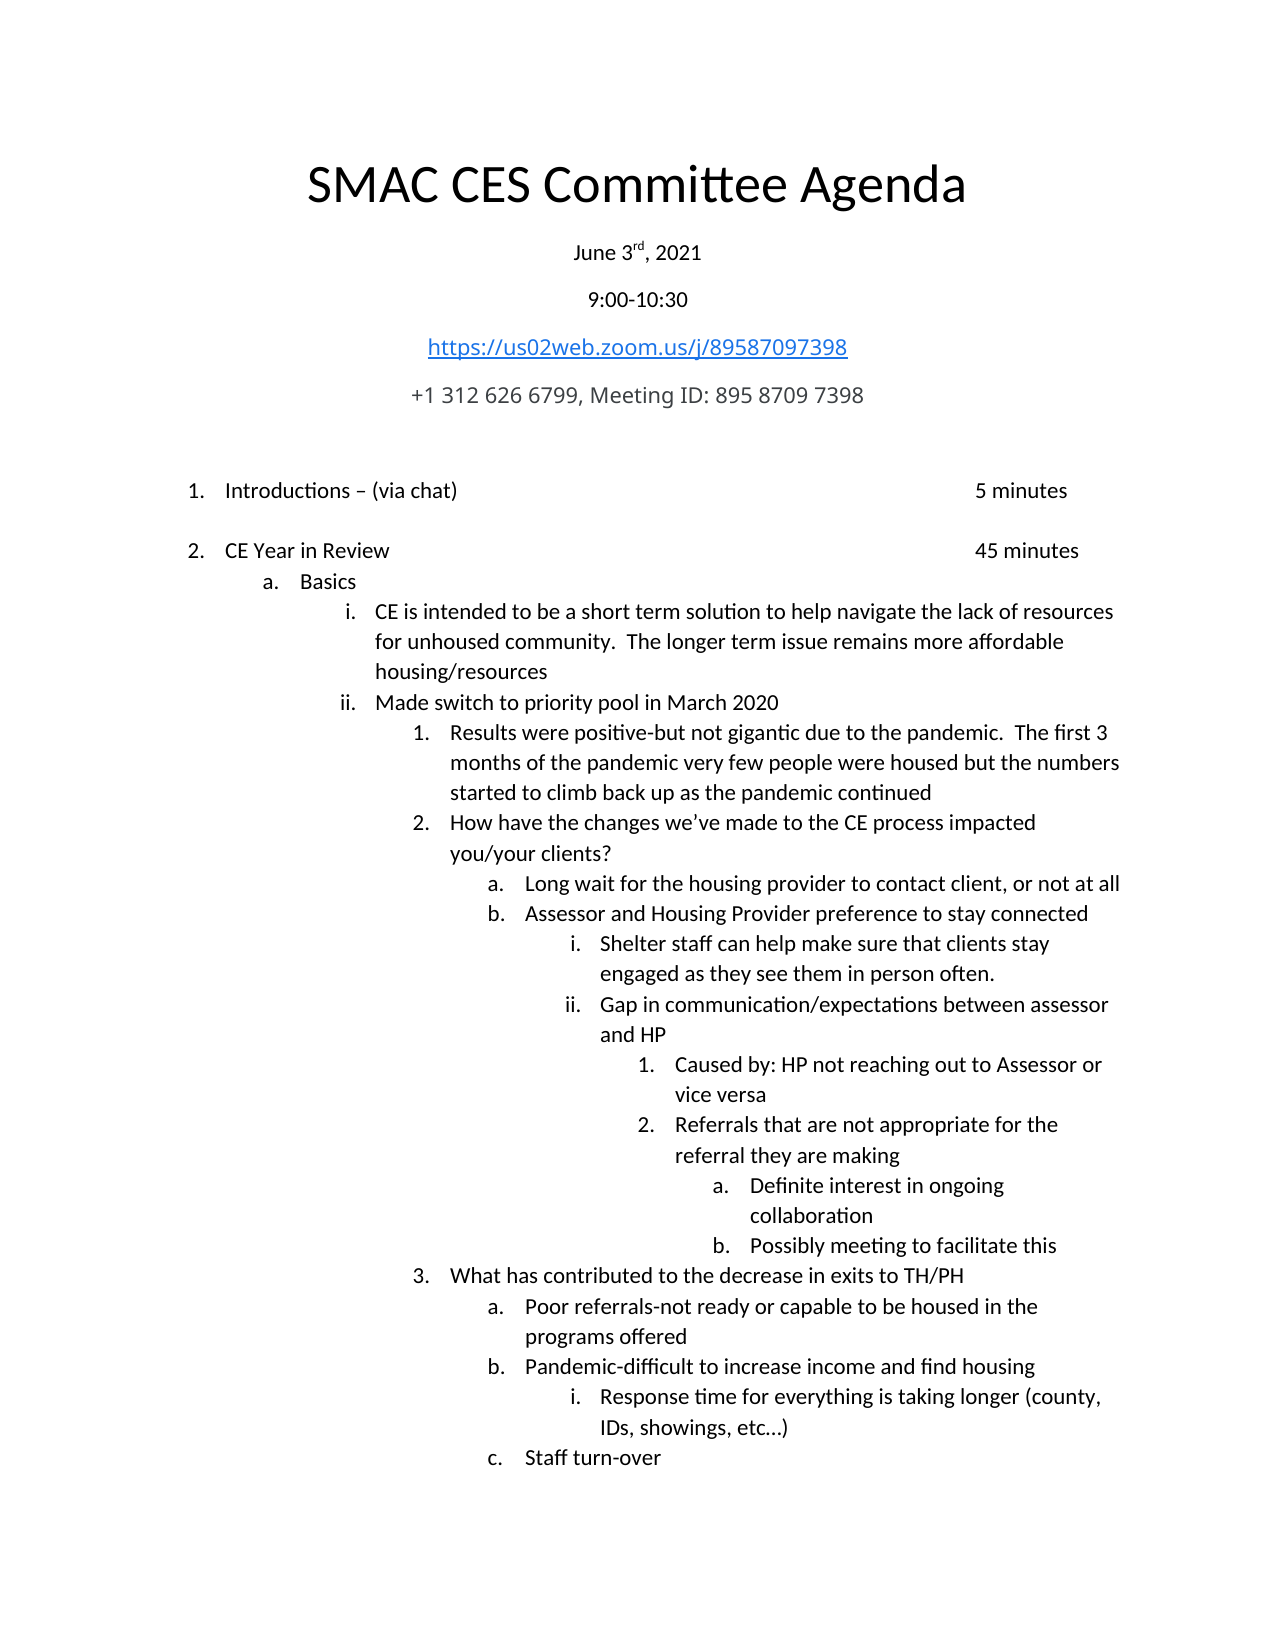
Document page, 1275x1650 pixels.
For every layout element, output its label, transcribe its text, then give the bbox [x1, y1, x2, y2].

list Made switch to priority pool in March 2020 [356, 688, 1125, 716]
list Long wait for the housing provider to contact client, or not at all [487, 869, 1125, 897]
text 9:00-10:30 [150, 285, 1125, 313]
list Caused by: HP not reaching out to Assessor or vice versa [637, 1050, 1125, 1108]
list CE is intended to be a short term solution to help navigate the lack of resources for unhoused community. The longer term issue remains more affordable housing/resources [356, 597, 1125, 685]
list Introductions – (via chat) 5 minutes [187, 476, 1125, 534]
text +1 312 626 6799, Meeting ID: 895 8709 7398 [150, 381, 1125, 410]
list How have the changes we’ve made to the CE process impacted you/your clients? [412, 808, 1125, 867]
list Response time for everything is taking longer (county, IDs, showings, etc…) [581, 1382, 1125, 1441]
list CE Year in Review 45 minutes [187, 537, 1125, 564]
text June 3rd, 2021 [150, 238, 1125, 266]
list Pandemic-difficult to increase income and find housing [487, 1352, 1125, 1380]
list Staff turn-over [487, 1443, 1125, 1471]
text SMAC CES Committee Agenda [150, 150, 1125, 216]
text https://us02web.zoom.us/j/89587097398 [150, 332, 1125, 362]
list What has contributed to the decrease in exits to TH/PH [412, 1262, 1125, 1289]
list Results were positive-but not gigantic due to the pandemic. The first 3 months of the pandemic very few people were housed but the numbers started to climb back up as the pandemic continued [412, 718, 1125, 806]
list Possibly meeting to facilitate this [712, 1231, 1125, 1259]
list Assessor and Housing Provider preference to stay connected [487, 899, 1125, 927]
list Referrals that are not appropriate for the referral they are making [637, 1111, 1125, 1169]
list Basics [262, 567, 1125, 595]
list Definite interest in ongoing collaboration [712, 1171, 1125, 1229]
list Shelter staff can help make sure that clients stay engaged as they see them in person often. [581, 929, 1125, 987]
list Gap in communication/expectations between assessor and HP [581, 990, 1125, 1048]
list Poor referrals-not ready or capable to be housed in the programs offered [487, 1292, 1125, 1350]
